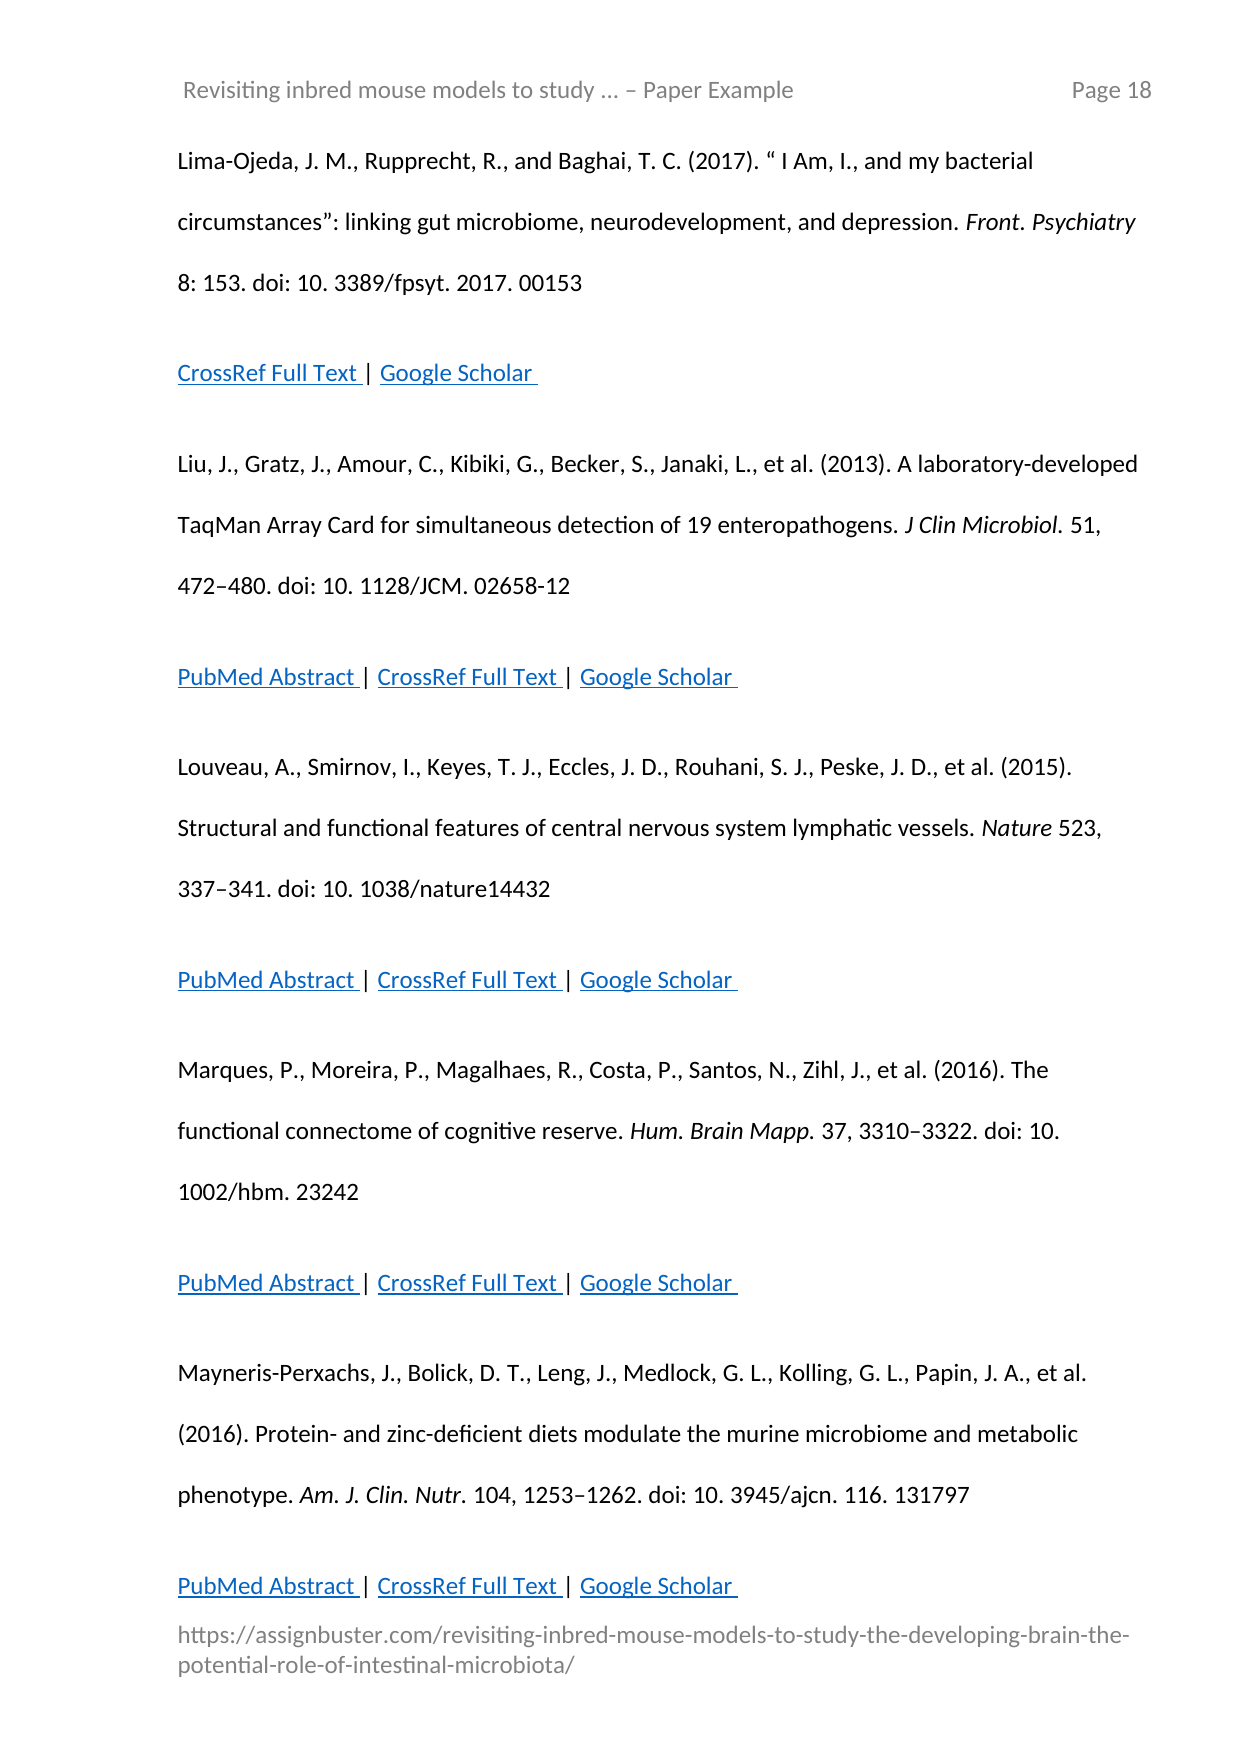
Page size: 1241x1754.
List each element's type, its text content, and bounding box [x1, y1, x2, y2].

text Mayneris-Perxachs, J., Bolick, D. T., Leng, J., Medlock, G. L., Kolling, G. L., Papin, J. A., et al. (2016). Protein- and zinc-deficient diets modulate the murine microbiome and metabolic phenotype. Am. J. Clin. Nutr. 104, 1253–1262. doi: 10. 3945/ajcn. 116. 131797 [177, 1357, 1152, 1510]
text Marques, P., Moreira, P., Magalhaes, R., Costa, P., Santos, N., Zihl, J., et al. (2016). The functional connectome of cognitive reserve. Hum. Brain Mapp. 37, 3310–3322. doi: 10. 1002/hbm. 23242 [177, 1054, 1152, 1207]
text PubMed Abstract | CrossRef Full Text | Google Scholar [177, 661, 1152, 691]
text CrossRef Full Text | Google Scholar [177, 358, 1152, 388]
text PubMed Abstract | CrossRef Full Text | Google Scholar [177, 964, 1152, 994]
text Liu, J., Gratz, J., Amour, C., Kibiki, G., Becker, S., Janaki, L., et al. (2013). A laboratory-developed TaqMan Array Card for simultaneous detection of 19 enteropathogens. J Clin Microbiol. 51, 472–480. doi: 10. 1128/JCM. 02658-12 [177, 448, 1152, 601]
text Louveau, A., Smirnov, I., Keyes, T. J., Eccles, J. D., Rouhani, S. J., Peske, J. D., et al. (2015). Structural and functional features of central nervous system lymphatic vessels. Nature 523, 337–341. doi: 10. 1038/nature14432 [177, 751, 1152, 904]
text PubMed Abstract | CrossRef Full Text | Google Scholar [177, 1267, 1152, 1297]
text PubMed Abstract | CrossRef Full Text | Google Scholar [177, 1570, 1152, 1601]
text Lima-Ojeda, J. M., Rupprecht, R., and Baghai, T. C. (2017). “ I Am, I., and my bacterial circumstances”: linking gut microbiome, neurodevelopment, and depression. Front. Psychiatry 8: 153. doi: 10. 3389/fpsyt. 2017. 00153 [177, 145, 1152, 298]
